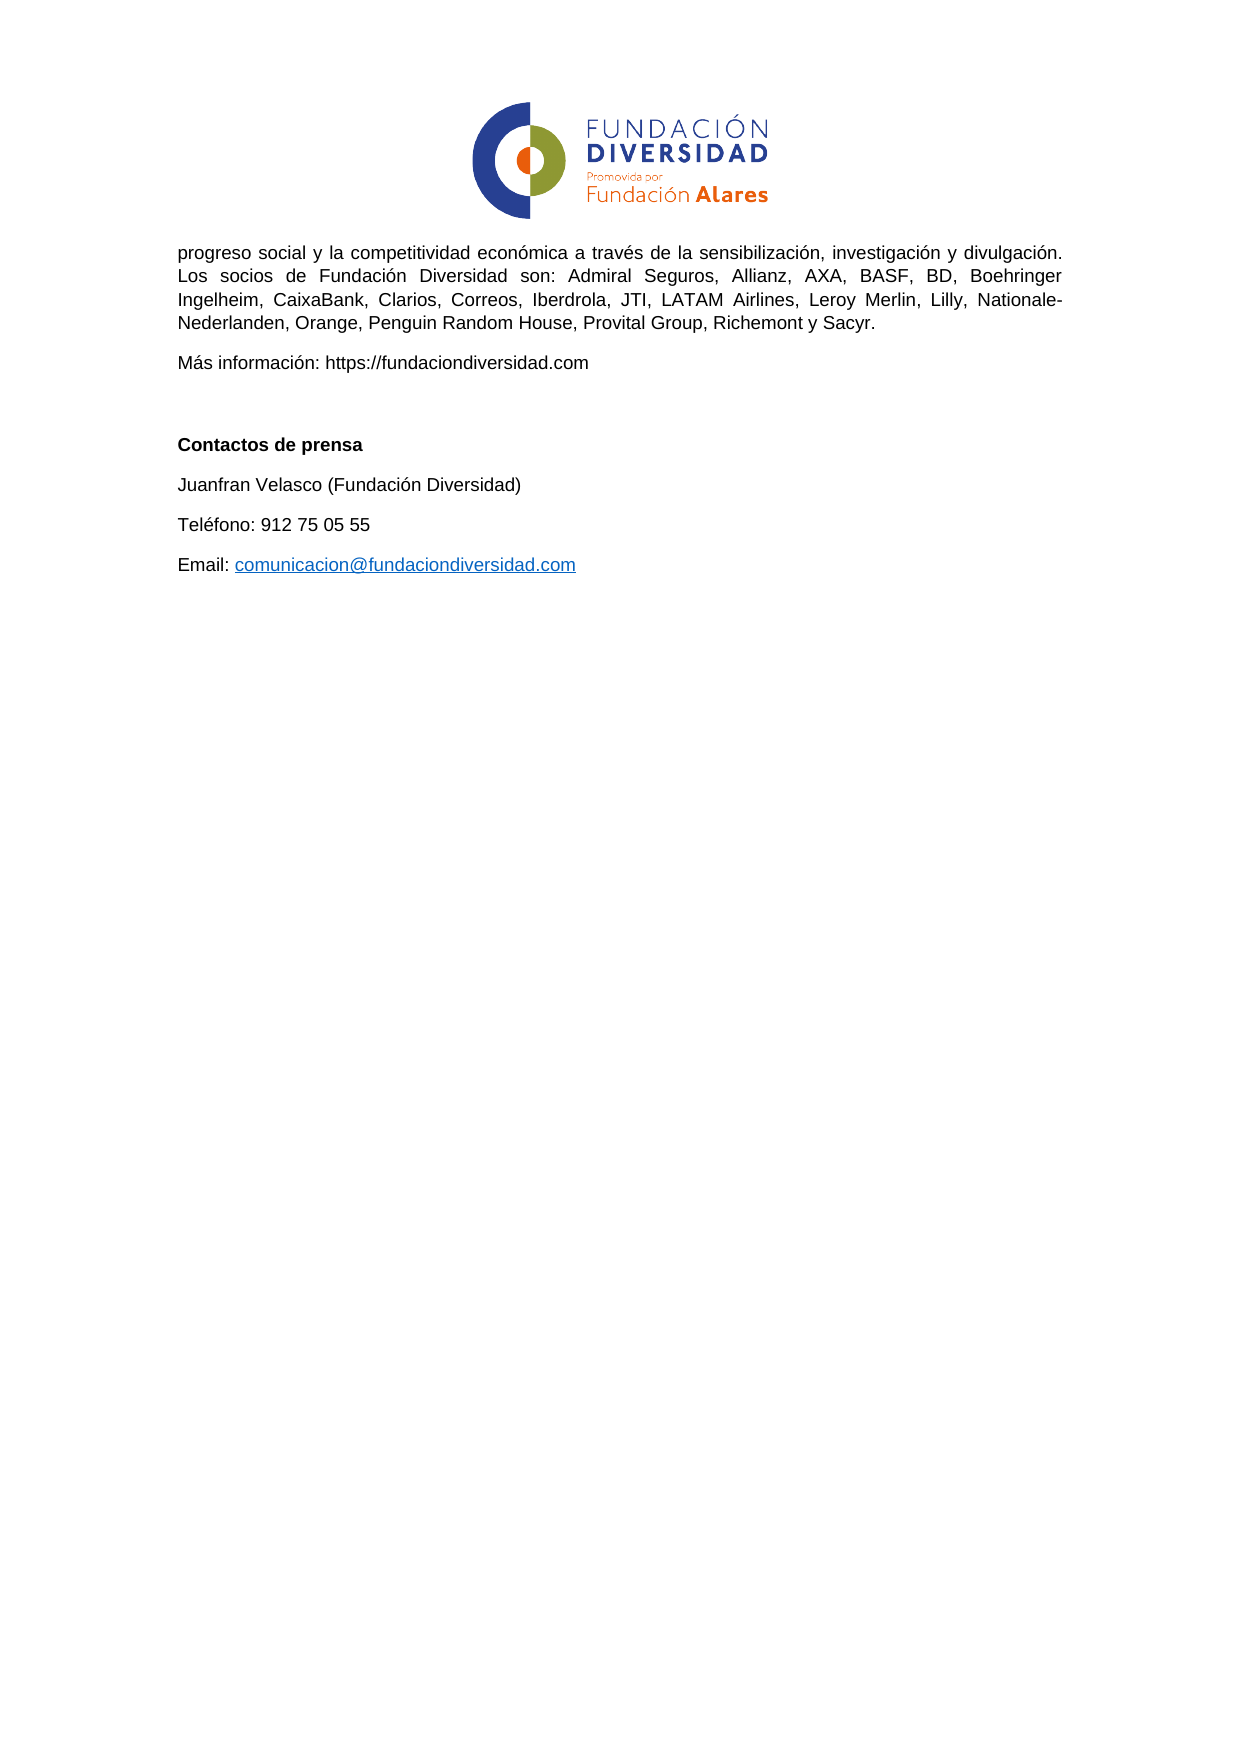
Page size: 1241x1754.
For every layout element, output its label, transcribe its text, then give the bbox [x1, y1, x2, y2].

picture [472, 102, 768, 219]
text Email: comunicacion@fundaciondiversidad.com [177, 553, 1063, 575]
text Más información: https://fundaciondiversidad.com [177, 351, 1063, 373]
text Contactos de prensa [177, 434, 1063, 455]
text Juanfran Velasco (Fundación Diversidad) [177, 474, 1063, 495]
text Teléfono: 912 75 05 55 [177, 514, 1063, 535]
